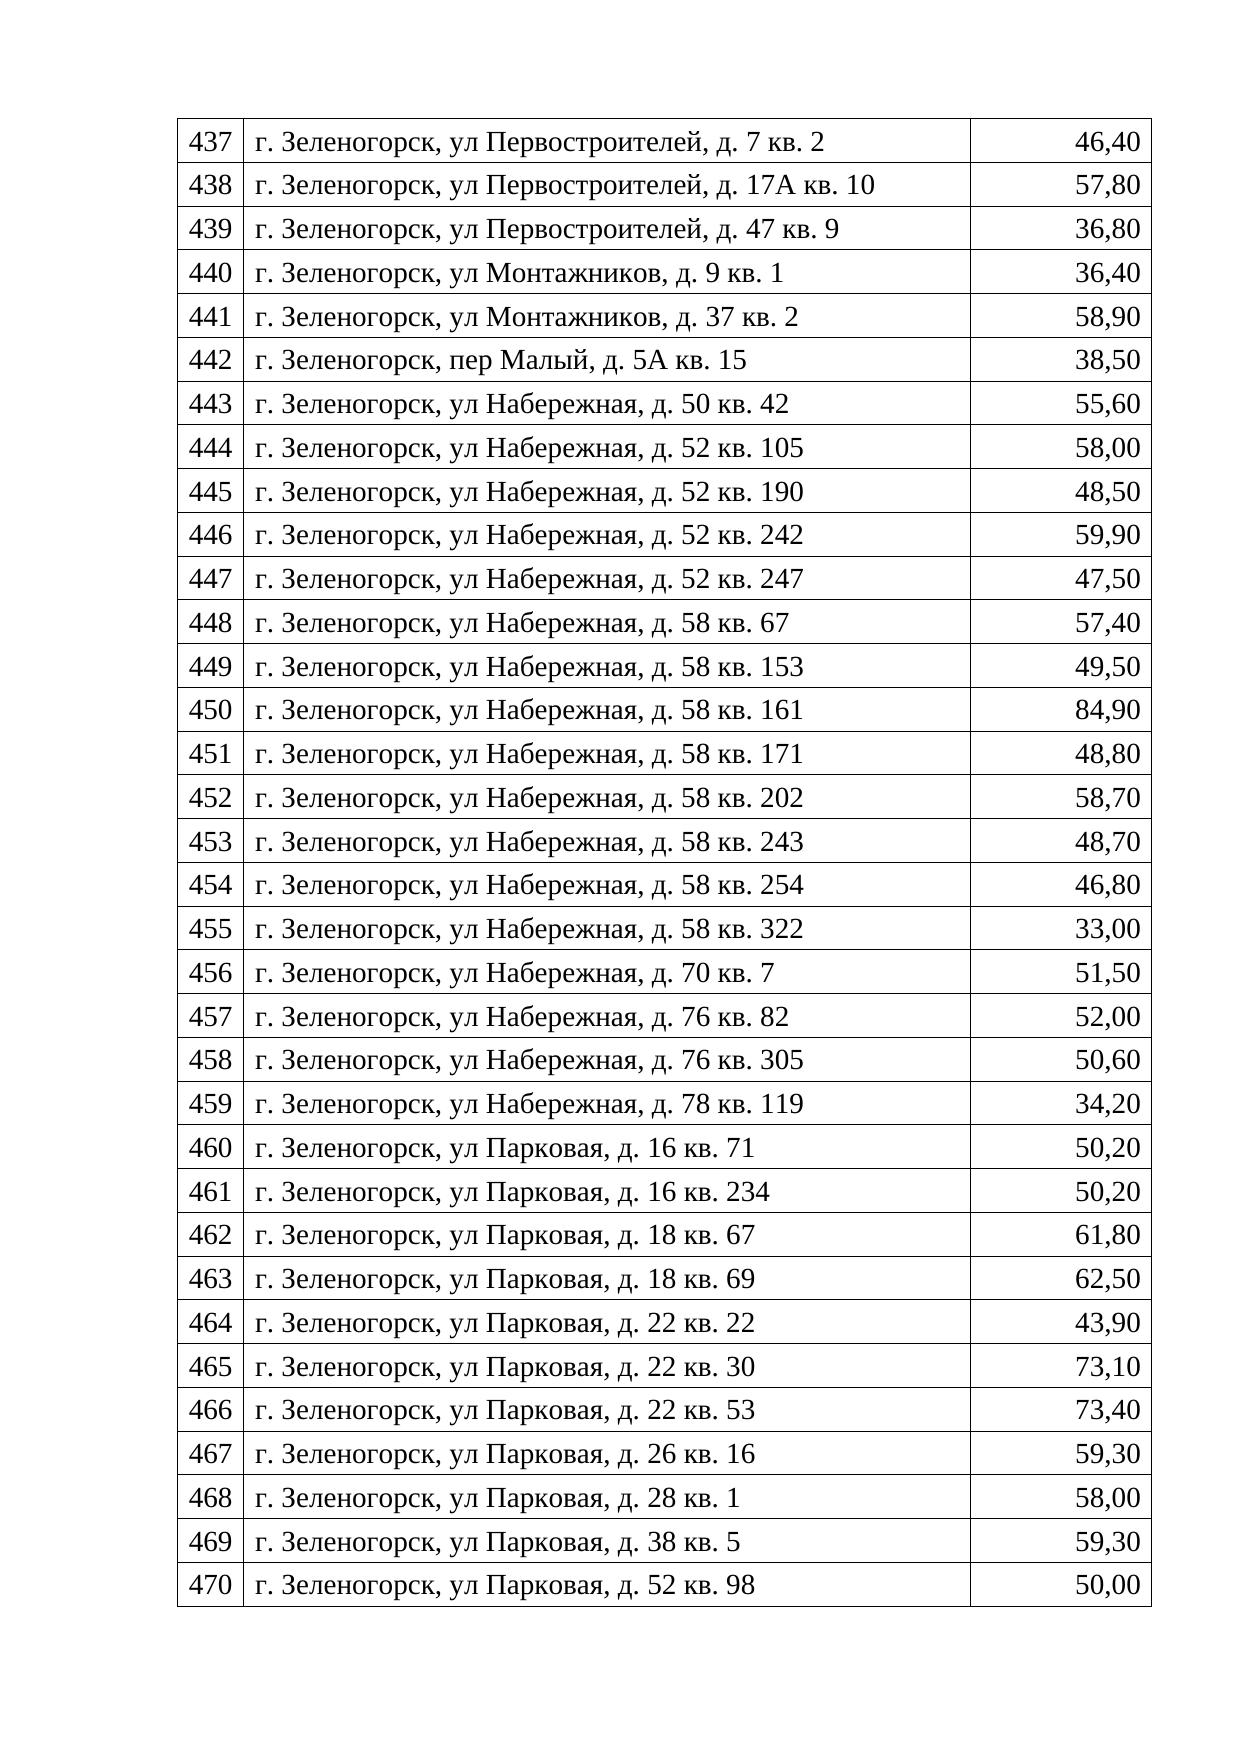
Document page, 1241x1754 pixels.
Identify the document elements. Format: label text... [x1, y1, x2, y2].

table_cell г. Зеленогорск, ул Парковая, д. 22 кв. 22 [244, 1300, 970, 1343]
table_cell г. Зеленогорск, ул Набережная, д. 58 кв. 254 [244, 863, 970, 906]
table_cell г. Зеленогорск, ул Набережная, д. 58 кв. 161 [244, 688, 970, 731]
table_cell 452 [178, 775, 243, 818]
table_cell г. Зеленогорск, ул Монтажников, д. 9 кв. 1 [244, 250, 970, 293]
table_cell 442 [178, 338, 243, 381]
table_cell г. Зеленогорск, ул Парковая, д. 22 кв. 30 [244, 1344, 970, 1387]
table_cell г. Зеленогорск, ул Набережная, д. 52 кв. 247 [244, 557, 970, 599]
table_cell г. Зеленогорск, ул Набережная, д. 58 кв. 153 [244, 644, 970, 687]
table_cell г. Зеленогорск, ул Парковая, д. 28 кв. 1 [244, 1475, 970, 1518]
table_cell г. Зеленогорск, ул Монтажников, д. 37 кв. 2 [244, 294, 970, 337]
table_cell 463 [178, 1257, 243, 1299]
table_cell 448 [178, 600, 243, 643]
table_cell 48,50 [971, 469, 1151, 512]
table_cell 55,60 [971, 382, 1151, 424]
table_cell 459 [178, 1082, 243, 1124]
table_cell г. Зеленогорск, ул Набережная, д. 78 кв. 119 [244, 1082, 970, 1124]
table_cell 50,20 [971, 1169, 1151, 1212]
table_cell 59,90 [971, 513, 1151, 556]
table_cell 443 [178, 382, 243, 424]
table_cell 470 [178, 1563, 243, 1606]
table_cell 447 [178, 557, 243, 599]
table_cell 444 [178, 425, 243, 468]
table_cell 73,40 [971, 1388, 1151, 1431]
table_cell 58,70 [971, 775, 1151, 818]
table_cell 50,00 [971, 1563, 1151, 1606]
table_cell 52,00 [971, 994, 1151, 1037]
table_cell г. Зеленогорск, ул Набережная, д. 58 кв. 322 [244, 907, 970, 949]
table_cell 49,50 [971, 644, 1151, 687]
table_cell г. Зеленогорск, ул Первостроителей, д. 7 кв. 2 [244, 119, 970, 162]
table_cell г. Зеленогорск, ул Набережная, д. 76 кв. 82 [244, 994, 970, 1037]
table_cell г. Зеленогорск, ул Набережная, д. 50 кв. 42 [244, 382, 970, 424]
table_cell 36,40 [971, 250, 1151, 293]
table_cell 48,80 [971, 732, 1151, 774]
table_cell 59,30 [971, 1519, 1151, 1562]
table_cell 458 [178, 1038, 243, 1081]
table_cell 437 [178, 119, 243, 162]
table_cell г. Зеленогорск, ул Набережная, д. 76 кв. 305 [244, 1038, 970, 1081]
table_cell 57,40 [971, 600, 1151, 643]
table_cell 450 [178, 688, 243, 731]
table_cell 50,20 [971, 1125, 1151, 1168]
table_cell 46,40 [971, 119, 1151, 162]
table_cell 445 [178, 469, 243, 512]
table_cell 47,50 [971, 557, 1151, 599]
table_cell 466 [178, 1388, 243, 1431]
table_cell 43,90 [971, 1300, 1151, 1343]
table_cell 46,80 [971, 863, 1151, 906]
table_cell 59,30 [971, 1432, 1151, 1474]
table_cell 468 [178, 1475, 243, 1518]
table_cell 440 [178, 250, 243, 293]
table_cell 58,90 [971, 294, 1151, 337]
table_cell 451 [178, 732, 243, 774]
table_cell 38,50 [971, 338, 1151, 381]
table_cell 441 [178, 294, 243, 337]
table_cell г. Зеленогорск, ул Набережная, д. 58 кв. 67 [244, 600, 970, 643]
table_cell 73,10 [971, 1344, 1151, 1387]
table_cell 461 [178, 1169, 243, 1212]
table_cell 456 [178, 950, 243, 993]
table_cell г. Зеленогорск, пер Малый, д. 5А кв. 15 [244, 338, 970, 381]
table_cell 455 [178, 907, 243, 949]
table_cell г. Зеленогорск, ул Набережная, д. 52 кв. 190 [244, 469, 970, 512]
table_cell 454 [178, 863, 243, 906]
table_cell 61,80 [971, 1213, 1151, 1256]
table_cell г. Зеленогорск, ул Набережная, д. 58 кв. 243 [244, 819, 970, 862]
table_cell г. Зеленогорск, ул Набережная, д. 70 кв. 7 [244, 950, 970, 993]
table_cell 457 [178, 994, 243, 1037]
table_cell г. Зеленогорск, ул Парковая, д. 26 кв. 16 [244, 1432, 970, 1474]
table_cell 34,20 [971, 1082, 1151, 1124]
table_cell 50,60 [971, 1038, 1151, 1081]
table_cell г. Зеленогорск, ул Парковая, д. 16 кв. 71 [244, 1125, 970, 1168]
table_cell 48,70 [971, 819, 1151, 862]
table_cell 449 [178, 644, 243, 687]
table_cell г. Зеленогорск, ул Первостроителей, д. 17А кв. 10 [244, 163, 970, 206]
table_cell 460 [178, 1125, 243, 1168]
table_cell г. Зеленогорск, ул Набережная, д. 52 кв. 242 [244, 513, 970, 556]
table_cell 33,00 [971, 907, 1151, 949]
table_cell 439 [178, 207, 243, 249]
table_cell г. Зеленогорск, ул Парковая, д. 52 кв. 98 [244, 1563, 970, 1606]
table_cell г. Зеленогорск, ул Первостроителей, д. 47 кв. 9 [244, 207, 970, 249]
table_cell г. Зеленогорск, ул Набережная, д. 58 кв. 202 [244, 775, 970, 818]
table_cell г. Зеленогорск, ул Парковая, д. 16 кв. 234 [244, 1169, 970, 1212]
table_cell 438 [178, 163, 243, 206]
table_cell 84,90 [971, 688, 1151, 731]
table_cell 57,80 [971, 163, 1151, 206]
table_cell 465 [178, 1344, 243, 1387]
table_cell 51,50 [971, 950, 1151, 993]
table_cell 469 [178, 1519, 243, 1562]
table_cell 58,00 [971, 1475, 1151, 1518]
table_cell 453 [178, 819, 243, 862]
table_cell 464 [178, 1300, 243, 1343]
table_cell г. Зеленогорск, ул Набережная, д. 52 кв. 105 [244, 425, 970, 468]
table_cell 62,50 [971, 1257, 1151, 1299]
table_cell 462 [178, 1213, 243, 1256]
table_cell 58,00 [971, 425, 1151, 468]
table_cell г. Зеленогорск, ул Набережная, д. 58 кв. 171 [244, 732, 970, 774]
table_cell г. Зеленогорск, ул Парковая, д. 22 кв. 53 [244, 1388, 970, 1431]
table_cell г. Зеленогорск, ул Парковая, д. 18 кв. 67 [244, 1213, 970, 1256]
table_cell 446 [178, 513, 243, 556]
table_cell 467 [178, 1432, 243, 1474]
table_cell г. Зеленогорск, ул Парковая, д. 38 кв. 5 [244, 1519, 970, 1562]
table_cell г. Зеленогорск, ул Парковая, д. 18 кв. 69 [244, 1257, 970, 1299]
table_cell 36,80 [971, 207, 1151, 249]
